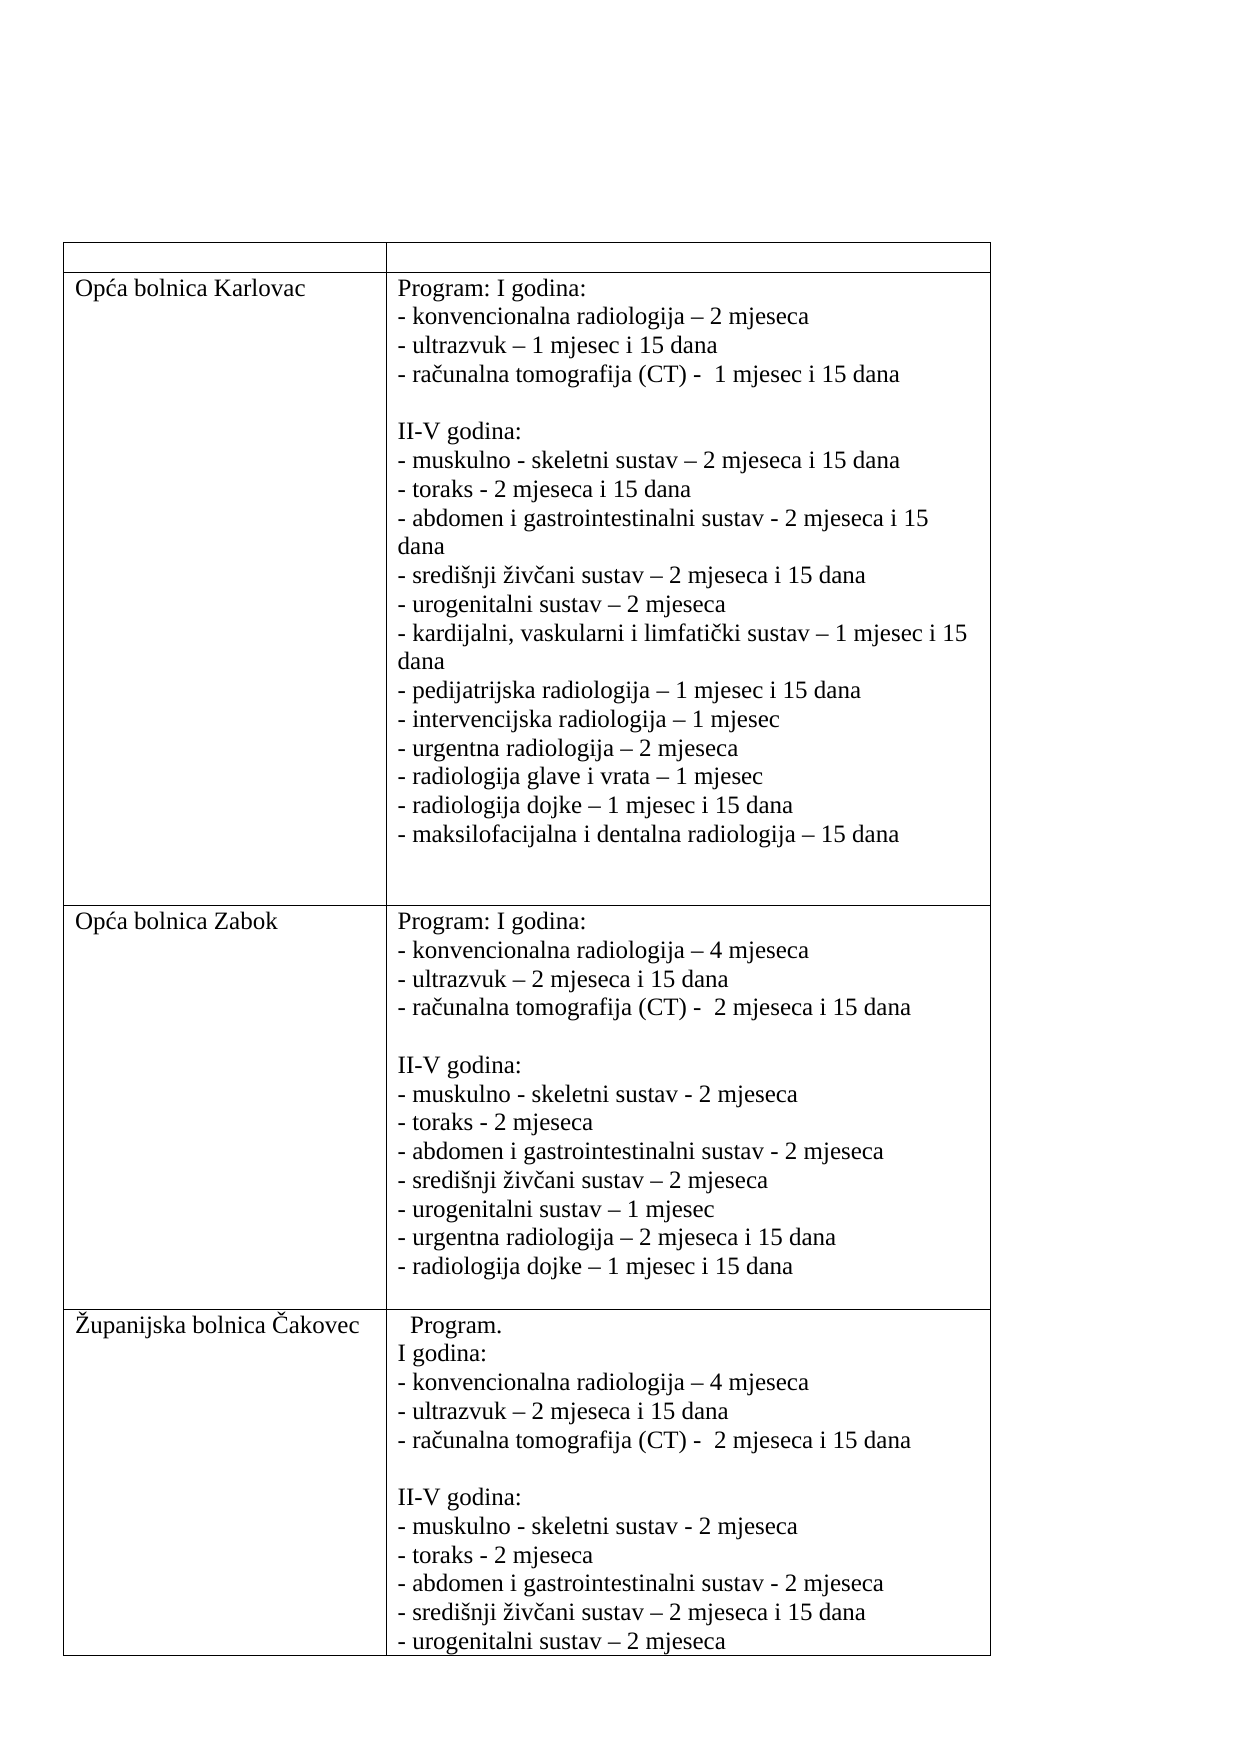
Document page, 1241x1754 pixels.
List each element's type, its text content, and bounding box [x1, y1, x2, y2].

table_cell Opća bolnica Karlovac [64, 273, 386, 905]
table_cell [64, 243, 386, 272]
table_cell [387, 1310, 990, 1655]
table_cell Opća bolnica Zabok [64, 906, 386, 1309]
table_cell Program: I godina: - konvencionalna radiologija – 4 mjeseca - ultrazvuk – 2 mjeseca i 15 dana - računalna tomografija (CT) - 2 mjeseca i 15 dana II-V godina: - muskulno - skeletni sustav - 2 mjeseca - toraks - 2 mjeseca - abdomen i gastrointestinalni sustav - 2 mjeseca - središnji živčani sustav – 2 mjeseca - urogenitalni sustav – 1 mjesec - urgentna radiologija – 2 mjeseca i 15 dana - radiologija dojke – 1 mjesec i 15 dana [387, 906, 990, 1309]
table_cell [387, 243, 990, 272]
table_cell Program: I godina: - konvencionalna radiologija – 2 mjeseca - ultrazvuk – 1 mjesec i 15 dana - računalna tomografija (CT) - 1 mjesec i 15 dana II-V godina: - muskulno - skeletni sustav – 2 mjeseca i 15 dana - toraks - 2 mjeseca i 15 dana - abdomen i gastrointestinalni sustav - 2 mjeseca i 15 dana - središnji živčani sustav – 2 mjeseca i 15 dana - urogenitalni sustav – 2 mjeseca - kardijalni, vaskularni i limfatički sustav – 1 mjesec i 15 dana - pedijatrijska radiologija – 1 mjesec i 15 dana - intervencijska radiologija – 1 mjesec - urgentna radiologija – 2 mjeseca - radiologija glave i vrata – 1 mjesec - radiologija dojke – 1 mjesec i 15 dana - maksilofacijalna i dentalna radiologija – 15 dana [387, 273, 990, 905]
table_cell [64, 1310, 386, 1655]
